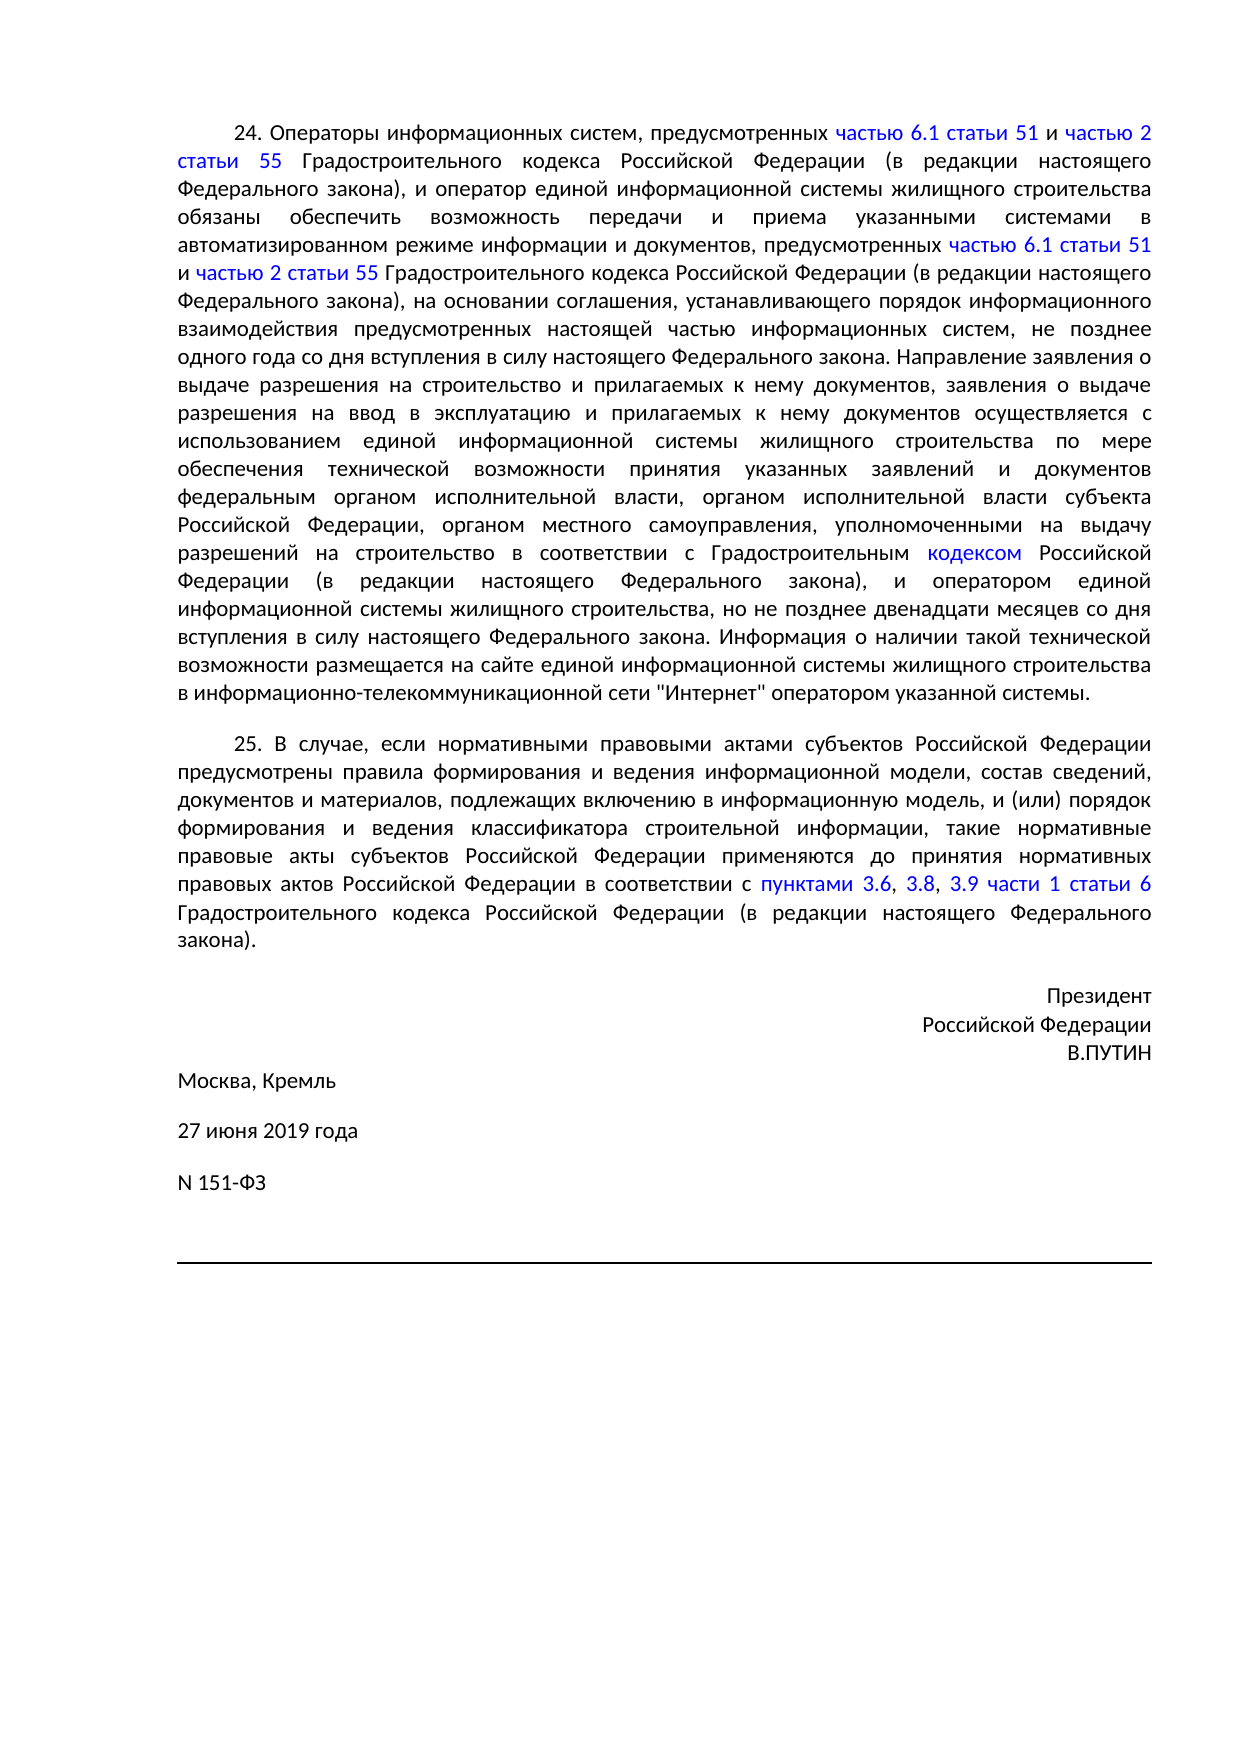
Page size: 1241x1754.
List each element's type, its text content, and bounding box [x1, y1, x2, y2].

text 25. В случае, если нормативными правовыми актами субъектов Российской Федерации предусмотрены правила формирования и ведения информационной модели, состав сведений, документов и материалов, подлежащих включению в информационную модель, и (или) порядок формирования и ведения классификатора строительной информации, такие нормативные правовые акты субъектов Российской Федерации применяются до принятия нормативных правовых актов Российской Федерации в соответствии с пунктами 3.6, 3.8, 3.9 части 1 статьи 6 Градостроительного кодекса Российской Федерации (в редакции настоящего Федерального закона). [177, 729, 1152, 954]
text Российской Федерации [177, 1010, 1152, 1038]
text 24. Операторы информационных систем, предусмотренных частью 6.1 статьи 51 и частью 2 статьи 55 Градостроительного кодекса Российской Федерации (в редакции настоящего Федерального закона), и оператор единой информационной системы жилищного строительства обязаны обеспечить возможность передачи и приема указанными системами в автоматизированном режиме информации и документов, предусмотренных частью 6.1 статьи 51 и частью 2 статьи 55 Градостроительного кодекса Российской Федерации (в редакции настоящего Федерального закона), на основании соглашения, устанавливающего порядок информационного взаимодействия предусмотренных настоящей частью информационных систем, не позднее одного года со дня вступления в силу настоящего Федерального закона. Направление заявления о выдаче разрешения на строительство и прилагаемых к нему документов, заявления о выдаче разрешения на ввод в эксплуатацию и прилагаемых к нему документов осуществляется с использованием единой информационной системы жилищного строительства по мере обеспечения технической возможности принятия указанных заявлений и документов федеральным органом исполнительной власти, органом исполнительной власти субъекта Российской Федерации, органом местного самоуправления, уполномоченными на выдачу разрешений на строительство в соответствии с Градостроительным кодексом Российской Федерации (в редакции настоящего Федерального закона), и оператором единой информационной системы жилищного строительства, но не позднее двенадцати месяцев со дня вступления в силу настоящего Федерального закона. Информация о наличии такой технической возможности размещается на сайте единой информационной системы жилищного строительства в информационно-телекоммуникационной сети "Интернет" оператором указанной системы. [177, 118, 1152, 707]
text Президент [177, 982, 1152, 1010]
text В.ПУТИН [177, 1038, 1152, 1066]
text Москва, Кремль [177, 1066, 1152, 1094]
text N 151-ФЗ [177, 1168, 1152, 1196]
text 27 июня 2019 года [177, 1117, 1152, 1145]
